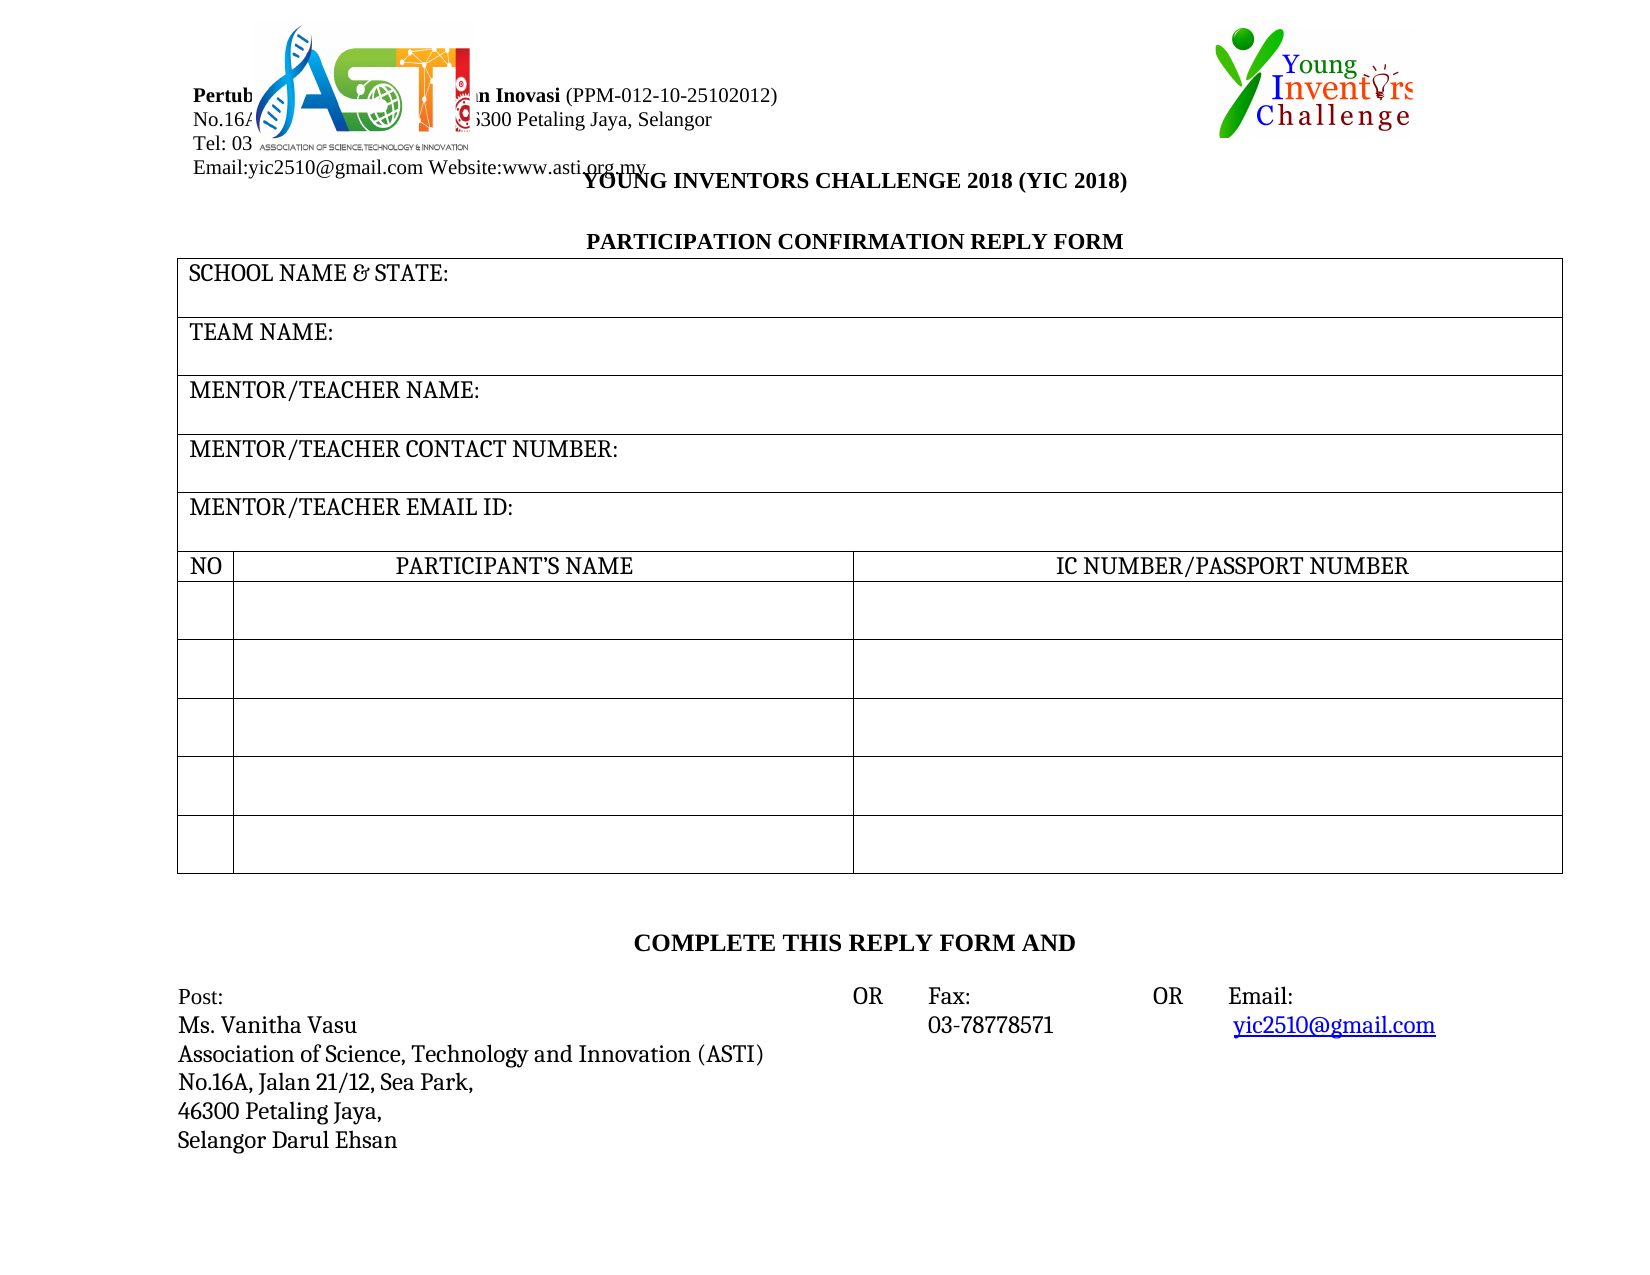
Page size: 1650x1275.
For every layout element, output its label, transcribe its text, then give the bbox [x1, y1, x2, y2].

text Association of Science, Technology and Innovation (ASTI) [119, 1039, 1532, 1068]
table_cell [178, 699, 233, 756]
text PARTICIPATION CONFIRMATION REPLY FORM [178, 228, 1532, 254]
table_cell MENTOR/TEACHER CONTACT NUMBER: [178, 435, 1562, 492]
table_cell [234, 816, 853, 873]
text Post: OR Fax: OR Email: [119, 982, 1532, 1011]
table_cell MENTOR/TEACHER NAME: [178, 376, 1562, 434]
table_cell NO [178, 552, 233, 581]
picture [1215, 28, 1413, 138]
text 46300 Petaling Jaya, [119, 1097, 1532, 1126]
table_cell [178, 582, 233, 639]
table_cell [854, 816, 1562, 873]
table_cell [234, 699, 853, 756]
table_header SCHOOL NAME & STATE: [178, 259, 1562, 317]
table_cell [178, 757, 233, 815]
text Selangor Darul Ehsan [119, 1126, 1532, 1154]
text Ms. Vanitha Vasu 03-78778571 yic2510@gmail.com [178, 1011, 1532, 1039]
table_cell MENTOR/TEACHER EMAIL ID: [178, 493, 1562, 551]
text No.16A, Jalan 21/12, Sea Park, [119, 1068, 1532, 1097]
table_cell [234, 582, 853, 639]
table_cell [854, 757, 1562, 815]
table_cell PARTICIPANT’S NAME [234, 552, 853, 581]
table_cell [854, 640, 1562, 698]
table_cell [234, 757, 853, 815]
text YOUNG INVENTORS CHALLENGE 2018 (YIC 2018) [178, 167, 1532, 194]
table_cell [178, 816, 233, 873]
table_cell [854, 699, 1562, 756]
picture [251, 22, 477, 151]
table_cell TEAM NAME: [178, 318, 1562, 375]
table_cell [854, 582, 1562, 639]
table_cell [178, 640, 233, 698]
table_cell [234, 640, 853, 698]
text COMPLETE THIS REPLY FORM AND [178, 928, 1532, 957]
table_cell IC NUMBER/PASSPORT NUMBER [854, 552, 1562, 581]
